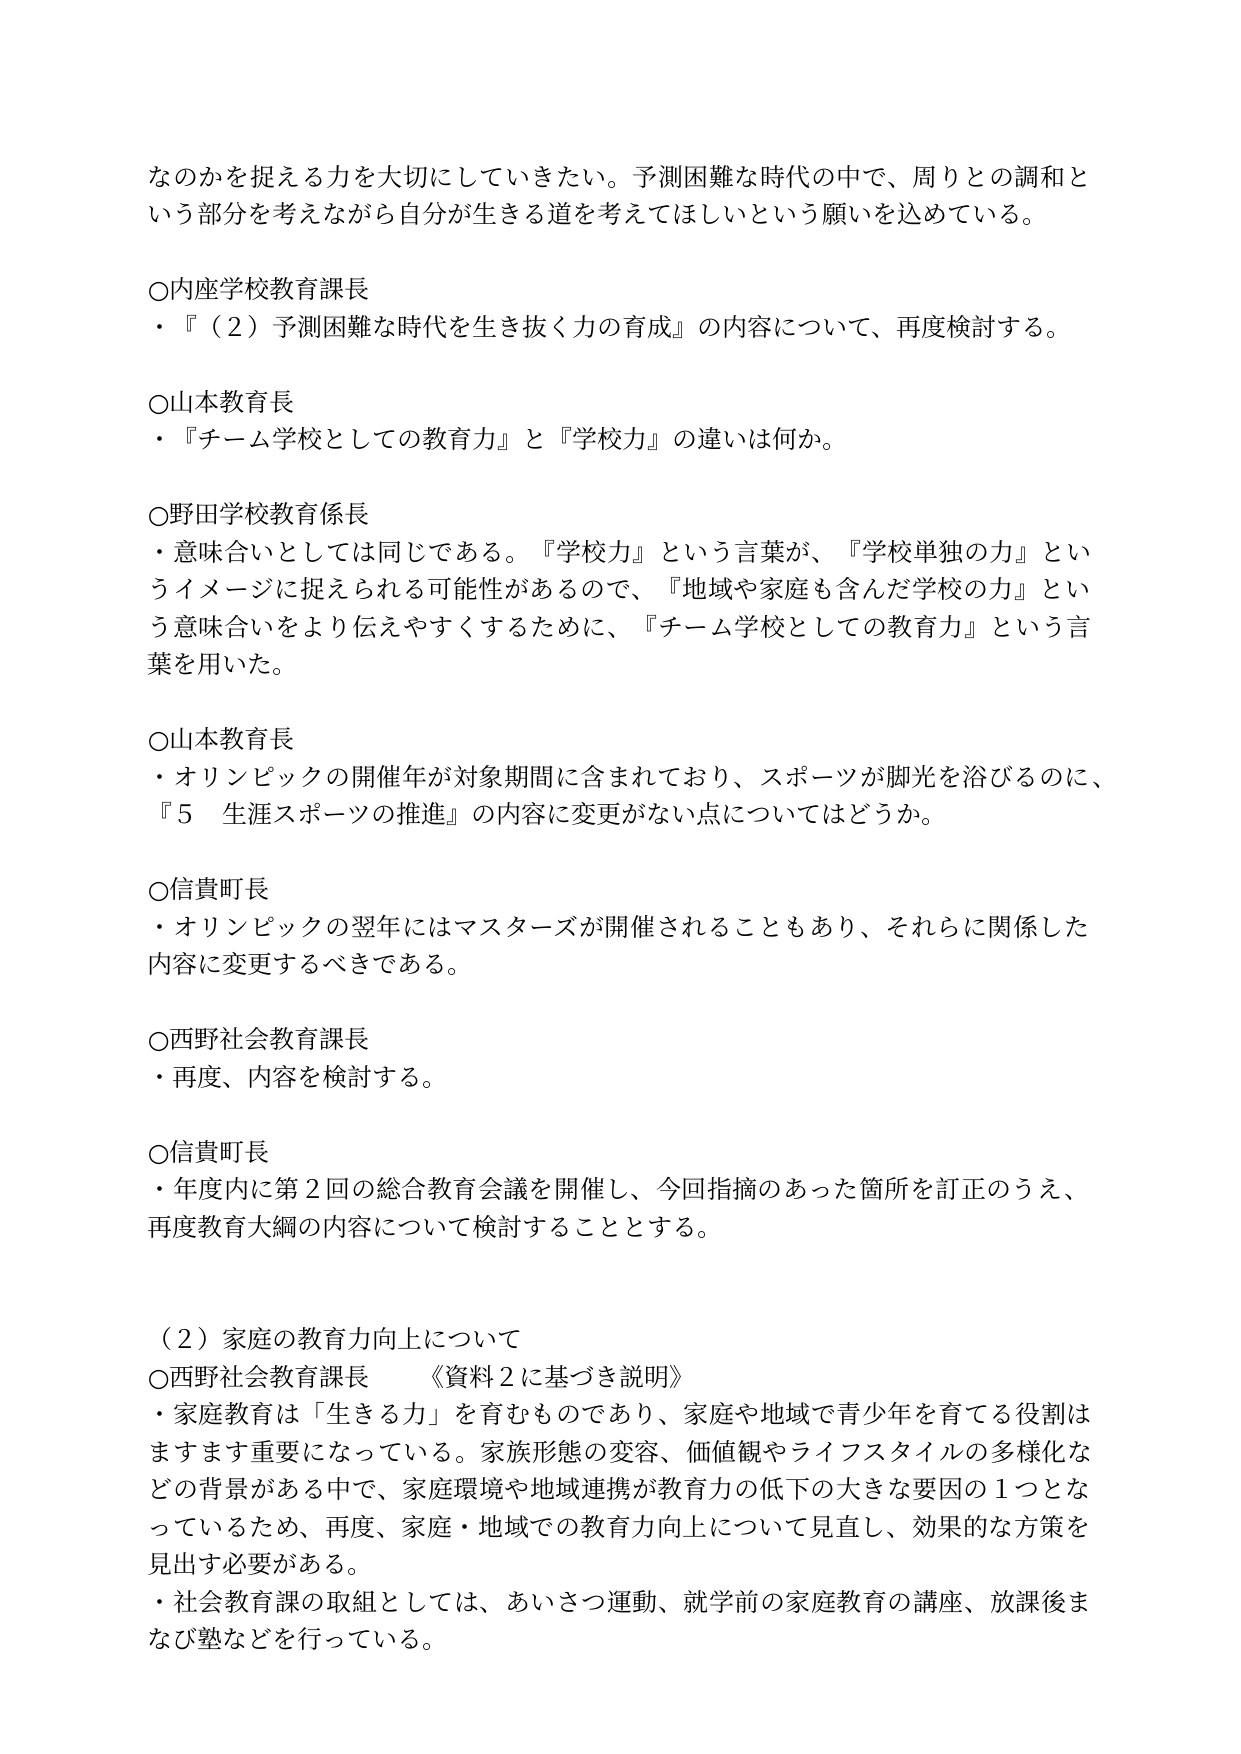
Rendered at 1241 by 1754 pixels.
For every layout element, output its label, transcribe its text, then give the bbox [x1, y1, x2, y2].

text ○山本教育長 [148, 719, 1092, 756]
text ・社会教育課の取組としては、あいさつ運動、就学前の家庭教育の講座、放課後まなび塾などを行っている。 [148, 1581, 1092, 1656]
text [148, 156, 1092, 231]
text ・再度、内容を検討する。 [148, 1056, 1092, 1094]
text ・意味合いとしては同じである。『学校力』という言葉が、『学校単独の力』というイメージに捉えられる可能性があるので、『地域や家庭も含んだ学校の力』という意味合いをより伝えやすくするために、『チーム学校としての教育力』という言葉を用いた。 [148, 531, 1092, 681]
text ・『チーム学校としての教育力』と『学校力』の違いは何か。 [148, 419, 1092, 456]
text ・『（２）予測困難な時代を生き抜く力の育成』の内容について、再度検討する。 [148, 306, 1092, 344]
text ○西野社会教育課長 [148, 1019, 1092, 1056]
text ・年度内に第２回の総合教育会議を開催し、今回指摘のあった箇所を訂正のうえ、再度教育大綱の内容について検討することとする。 [148, 1169, 1092, 1244]
text ○内座学校教育課長 [148, 269, 1092, 306]
text ○信貴町長 [148, 1131, 1092, 1169]
text ・家庭教育は「生きる力」を育むものであり、家庭や地域で青少年を育てる役割はますます重要になっている。家族形態の変容、価値観やライフスタイルの多様化などの背景がある中で、家庭環境や地域連携が教育力の低下の大きな要因の１つとなっているため、再度、家庭・地域での教育力向上について見直し、効果的な方策を見出す必要がある。 [148, 1394, 1092, 1581]
text ○西野社会教育課長 《資料２に基づき説明》 [148, 1356, 1092, 1394]
text ○信貴町長 [148, 869, 1092, 906]
text ・オリンピックの開催年が対象期間に含まれており、スポーツが脚光を浴びるのに、『５ 生涯スポーツの推進』の内容に変更がない点についてはどうか。 [148, 756, 1092, 831]
text （２）家庭の教育力向上について [148, 1319, 1092, 1356]
text ・オリンピックの翌年にはマスターズが開催されることもあり、それらに関係した内容に変更するべきである。 [148, 906, 1092, 981]
text ○山本教育長 [148, 381, 1092, 419]
text ○野田学校教育係長 [148, 494, 1092, 531]
